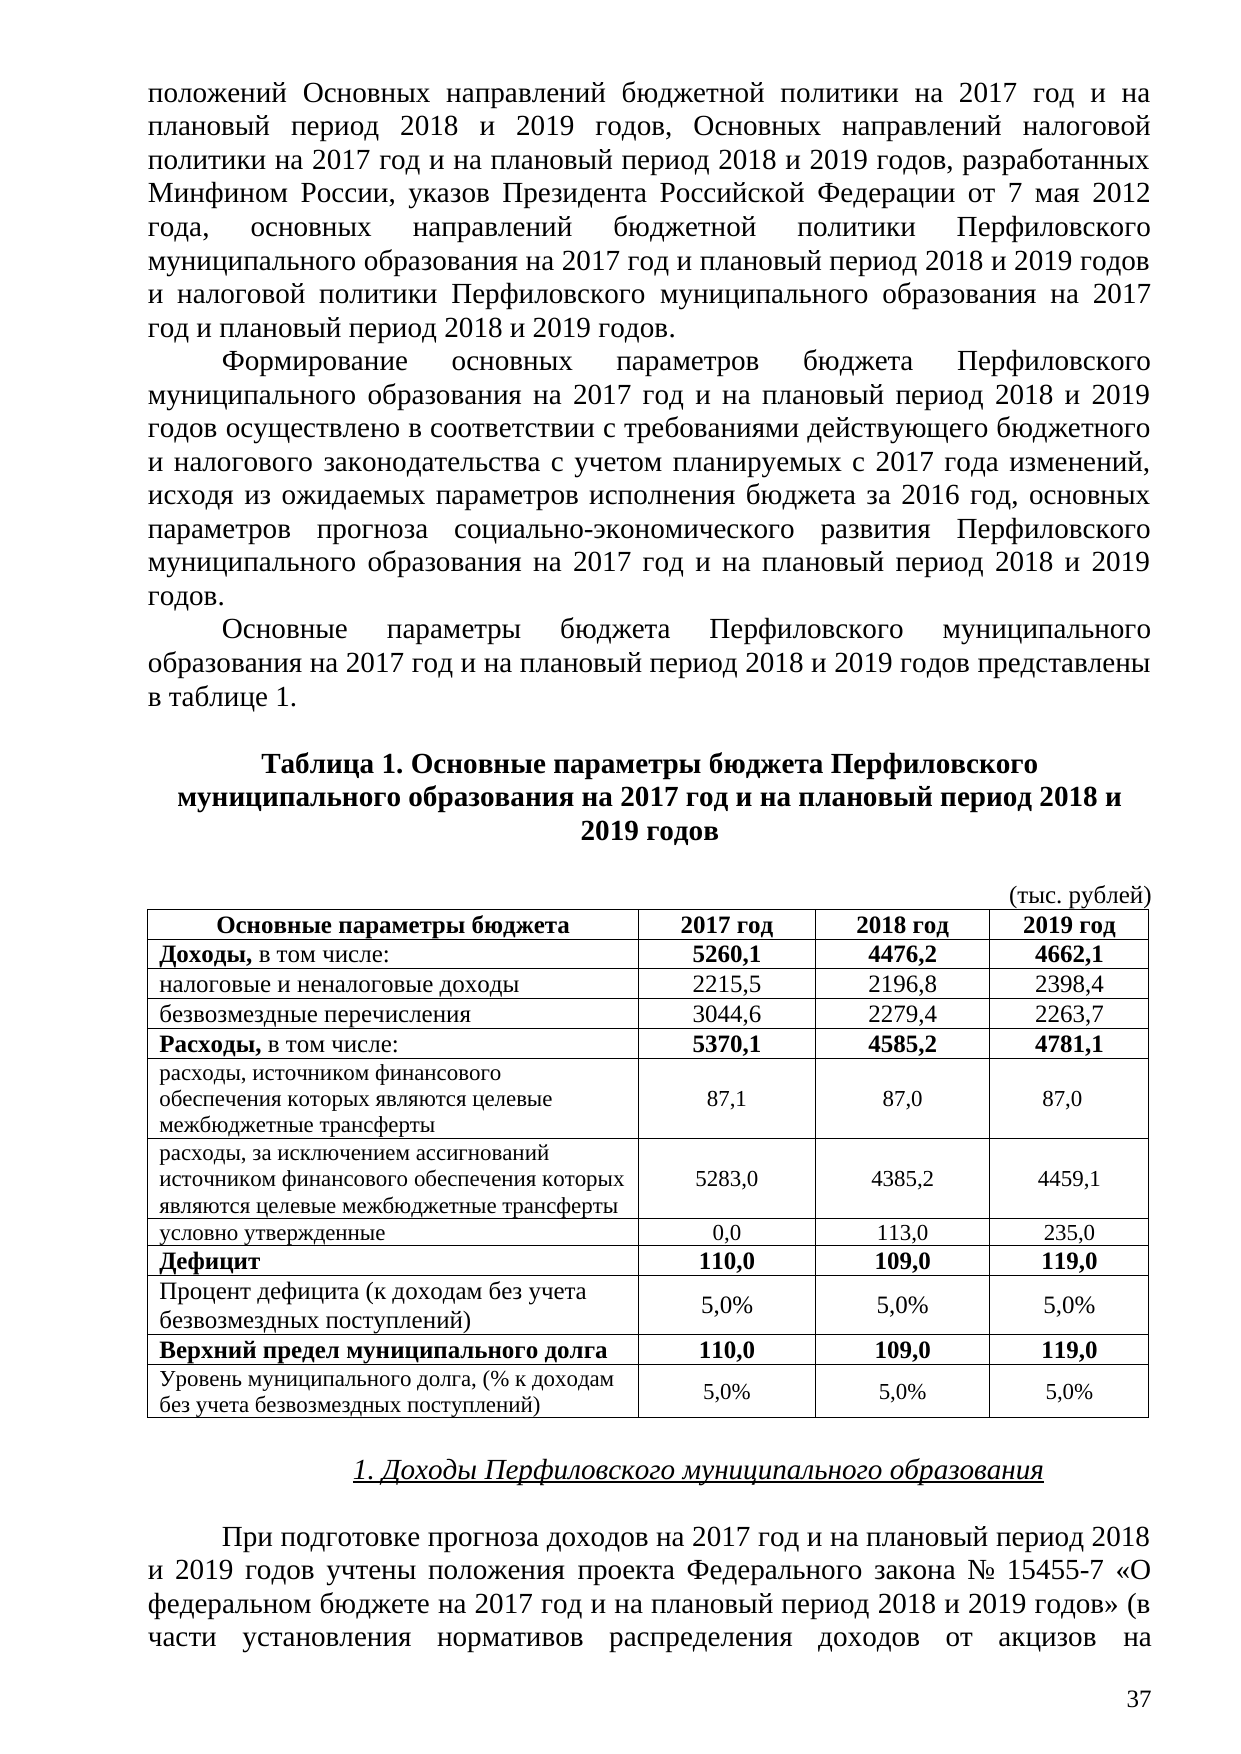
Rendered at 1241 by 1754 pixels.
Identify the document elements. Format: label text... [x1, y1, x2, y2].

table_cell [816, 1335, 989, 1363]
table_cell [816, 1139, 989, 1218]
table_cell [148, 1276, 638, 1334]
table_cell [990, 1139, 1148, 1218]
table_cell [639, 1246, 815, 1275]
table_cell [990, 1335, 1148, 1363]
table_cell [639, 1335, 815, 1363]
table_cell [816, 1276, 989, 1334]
text Таблица 1. Основные параметры бюджета Перфиловского муниципального образования на 2017 год и на плановый период 2018 и 2019 годов [148, 746, 1152, 846]
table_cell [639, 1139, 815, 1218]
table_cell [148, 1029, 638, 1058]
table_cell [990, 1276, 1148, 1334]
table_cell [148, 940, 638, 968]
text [148, 1519, 1152, 1653]
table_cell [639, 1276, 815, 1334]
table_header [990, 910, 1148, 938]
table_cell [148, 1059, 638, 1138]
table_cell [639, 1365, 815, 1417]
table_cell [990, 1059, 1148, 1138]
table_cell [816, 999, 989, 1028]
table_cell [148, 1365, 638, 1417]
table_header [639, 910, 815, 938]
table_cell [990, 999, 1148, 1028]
text Формирование основных параметров бюджета Перфиловского муниципального образования на 2017 год и на плановый период 2018 и 2019 годов осуществлено в соответствии с требованиями действующего бюджетного и налогового законодательства с учетом планируемых с 2017 года изменений, исходя из ожидаемых параметров исполнения бюджета за 2016 год, основных параметров прогноза социально-экономического развития Перфиловского муниципального образования на 2017 год и на плановый период 2018 и 2019 годов. [148, 343, 1152, 612]
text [148, 75, 1152, 343]
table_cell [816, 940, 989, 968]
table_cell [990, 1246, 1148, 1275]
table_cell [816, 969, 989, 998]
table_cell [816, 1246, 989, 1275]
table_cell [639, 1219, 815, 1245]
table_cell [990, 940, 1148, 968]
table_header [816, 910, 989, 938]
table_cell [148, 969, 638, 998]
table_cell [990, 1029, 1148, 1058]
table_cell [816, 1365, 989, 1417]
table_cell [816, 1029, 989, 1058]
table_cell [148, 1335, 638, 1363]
text 1. Доходы Перфиловского муниципального образования [148, 1452, 1152, 1485]
text Основные параметры бюджета Перфиловского муниципального образования на 2017 год и на плановый период 2018 и 2019 годов представлены в таблице 1. [148, 612, 1152, 712]
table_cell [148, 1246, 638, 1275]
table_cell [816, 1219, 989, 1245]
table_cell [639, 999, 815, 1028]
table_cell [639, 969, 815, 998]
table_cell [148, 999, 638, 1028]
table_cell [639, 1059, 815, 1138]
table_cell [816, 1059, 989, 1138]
text (тыс. рублей) [148, 880, 1152, 909]
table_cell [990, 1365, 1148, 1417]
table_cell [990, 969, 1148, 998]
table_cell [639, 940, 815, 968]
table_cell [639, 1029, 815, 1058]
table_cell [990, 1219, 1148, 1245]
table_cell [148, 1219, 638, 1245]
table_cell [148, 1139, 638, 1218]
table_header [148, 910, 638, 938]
